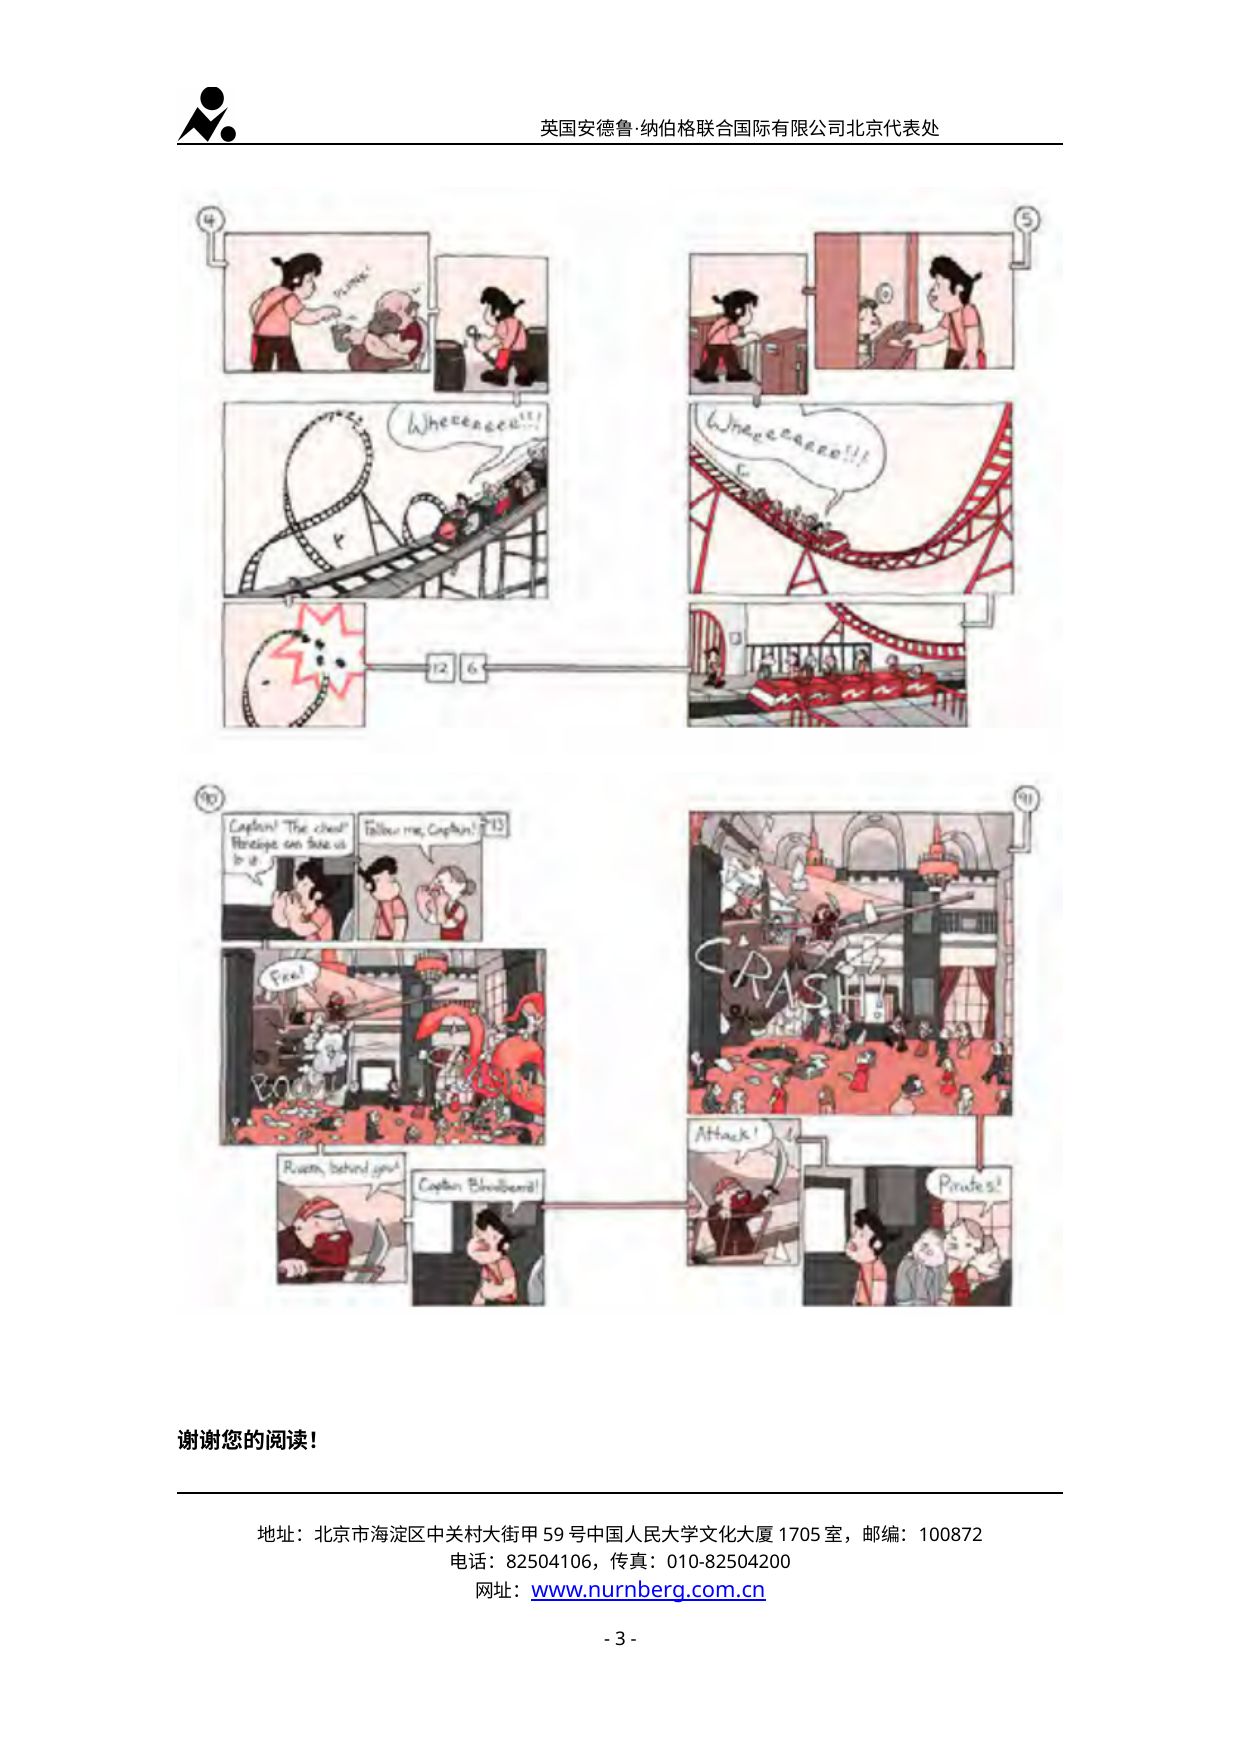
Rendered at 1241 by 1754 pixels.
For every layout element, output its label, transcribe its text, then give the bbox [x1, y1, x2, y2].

text 谢谢您的阅读！ [177, 1422, 1063, 1455]
picture [177, 87, 236, 142]
picture [177, 187, 1063, 756]
picture [177, 772, 1063, 1316]
